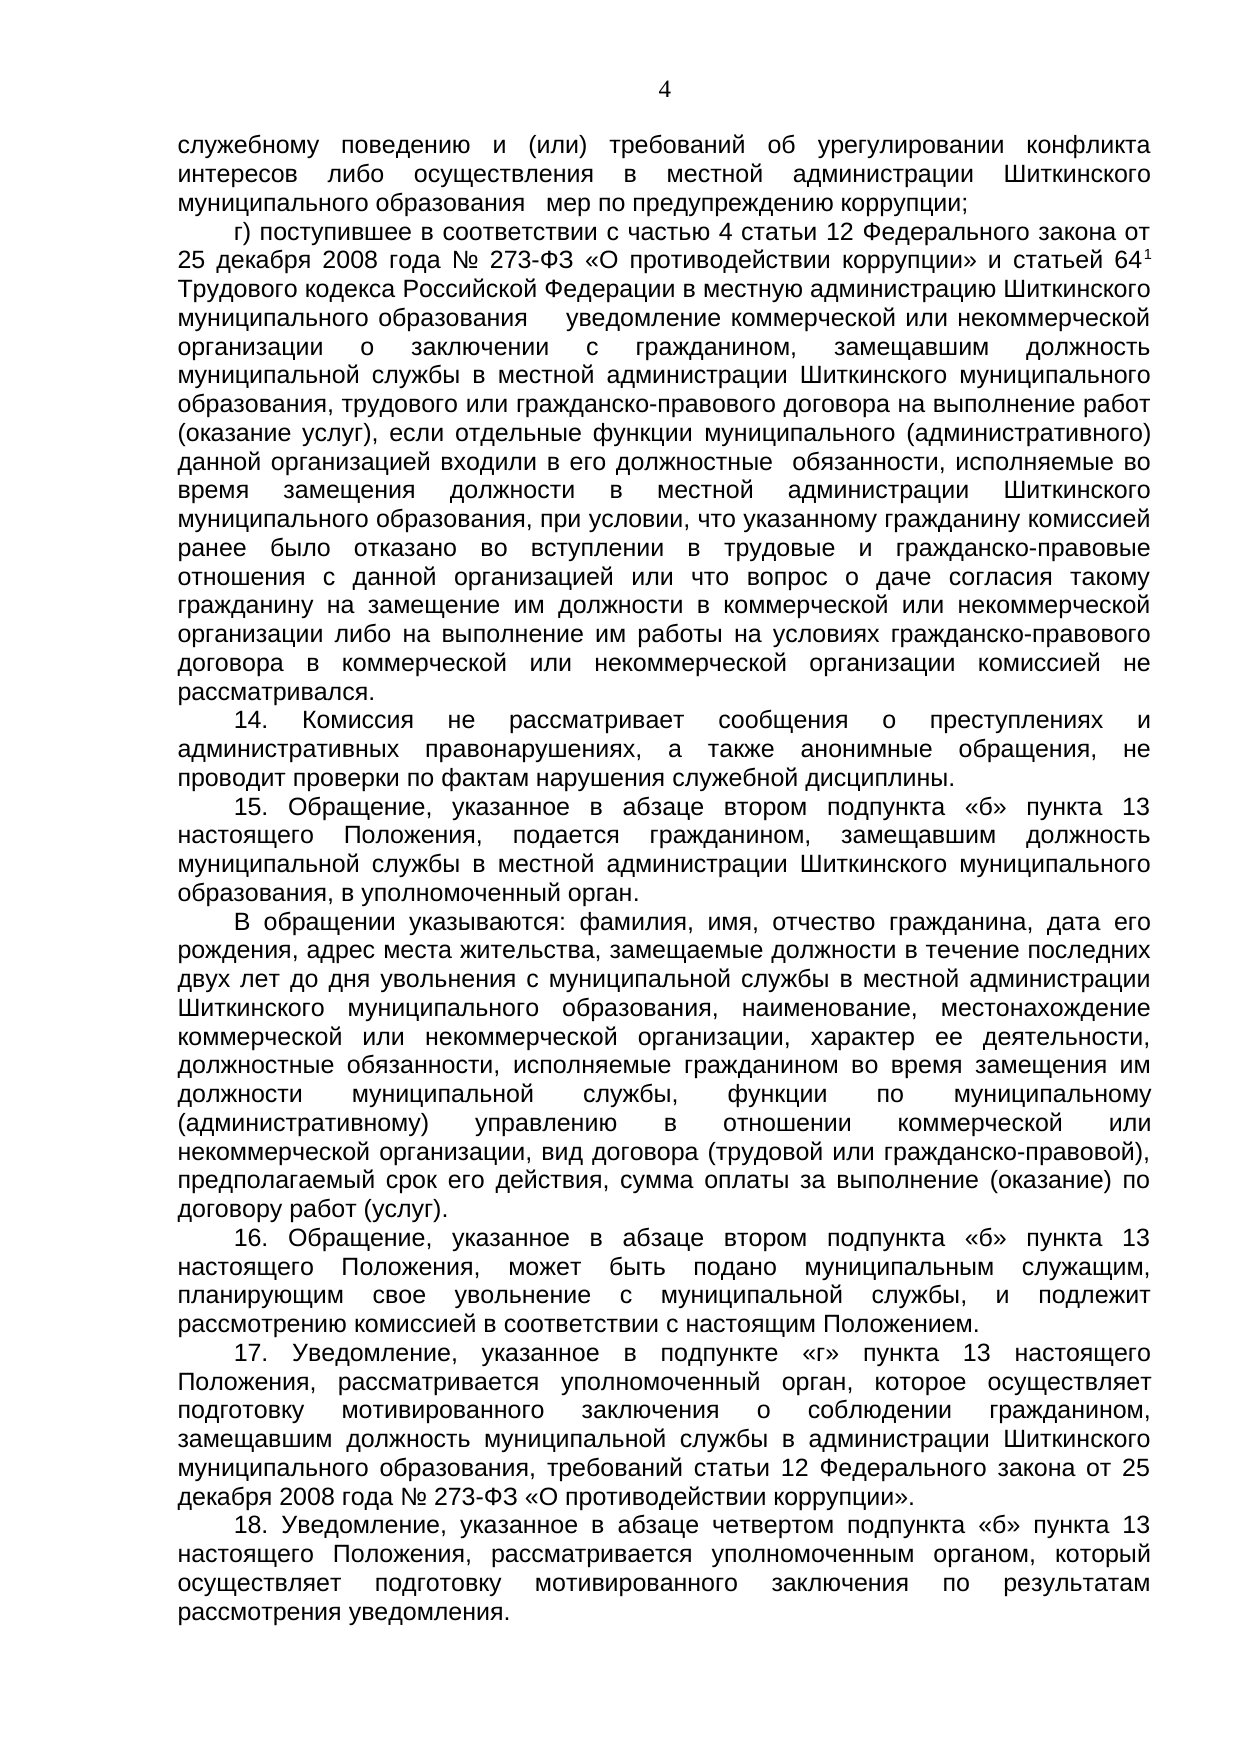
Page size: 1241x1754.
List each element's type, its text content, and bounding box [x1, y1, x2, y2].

text 18. Уведомление, указанное в абзаце четвертом подпункта «б» пункта 13 настоящего Положения, рассматривается уполномоченным органом, который осуществляет подготовку мотивированного заключения по результатам рассмотрения уведомления. [177, 1511, 1152, 1626]
text В обращении указываются: фамилия, имя, отчество гражданина, дата его рождения, адрес места жительства, замещаемые должности в течение последних двух лет до дня увольнения с муниципальной службы в местной администрации Шиткинского муниципального образования, наименование, местонахождение коммерческой или некоммерческой организации, характер ее деятельности, должностные обязанности, исполняемые гражданином во время замещения им должности муниципальной службы, функции по муниципальному (административному) управлению в отношении коммерческой или некоммерческой организации, вид договора (трудовой или гражданско-правовой), предполагаемый срок его действия, сумма оплаты за выполнение (оказание) по договору работ (услуг). [177, 907, 1152, 1223]
text 14. Комиссия не рассматривает сообщения о преступлениях и административных правонарушениях, а также анонимные обращения, не проводит проверки по фактам нарушения служебной дисциплины. [177, 706, 1152, 792]
text 17. Уведомление, указанное в подпункте «г» пункта 13 настоящего Положения, рассматривается уполномоченный орган, которое осуществляет подготовку мотивированного заключения о соблюдении гражданином, замещавшим должность муниципальной службы в администрации Шиткинского муниципального образования, требований статьи 12 Федерального закона от 25 декабря 2008 года № 273-ФЗ «О противодействии коррупции». [177, 1338, 1152, 1511]
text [177, 131, 1152, 217]
text 15. Обращение, указанное в абзаце втором подпункта «б» пункта 13 настоящего Положения, подается гражданином, замещавшим должность муниципальной службы в местной администрации Шиткинского муниципального образования, в уполномоченный орган. [177, 792, 1152, 907]
text 16. Обращение, указанное в абзаце втором подпункта «б» пункта 13 настоящего Положения, может быть подано муниципальным служащим, планирующим свое увольнение с муниципальной службы, и подлежит рассмотрению комиссией в соответствии с настоящим Положением. [177, 1223, 1152, 1338]
text г) поступившее в соответствии с частью 4 статьи 12 Федерального закона от 25 декабря 2008 года № 273-ФЗ «О противодействии коррупции» и статьей 641 Трудового кодекса Российской Федерации в местную администрацию Шиткинского муниципального образования уведомление коммерческой или некоммерческой организации о заключении с гражданином, замещавшим должность муниципальной службы в местной администрации Шиткинского муниципального образования, трудового или гражданско-правового договора на выполнение работ (оказание услуг), если отдельные функции муниципального (административного) данной организацией входили в его должностные обязанности, исполняемые во время замещения должности в местной администрации Шиткинского муниципального образования, при условии, что указанному гражданину комиссией ранее было отказано во вступлении в трудовые и гражданско-правовые отношения с данной организацией или что вопрос о даче согласия такому гражданину на замещение им должности в коммерческой или некоммерческой организации либо на выполнение им работы на условиях гражданско-правового договора в коммерческой или некоммерческой организации комиссией не рассматривался. [177, 217, 1152, 706]
